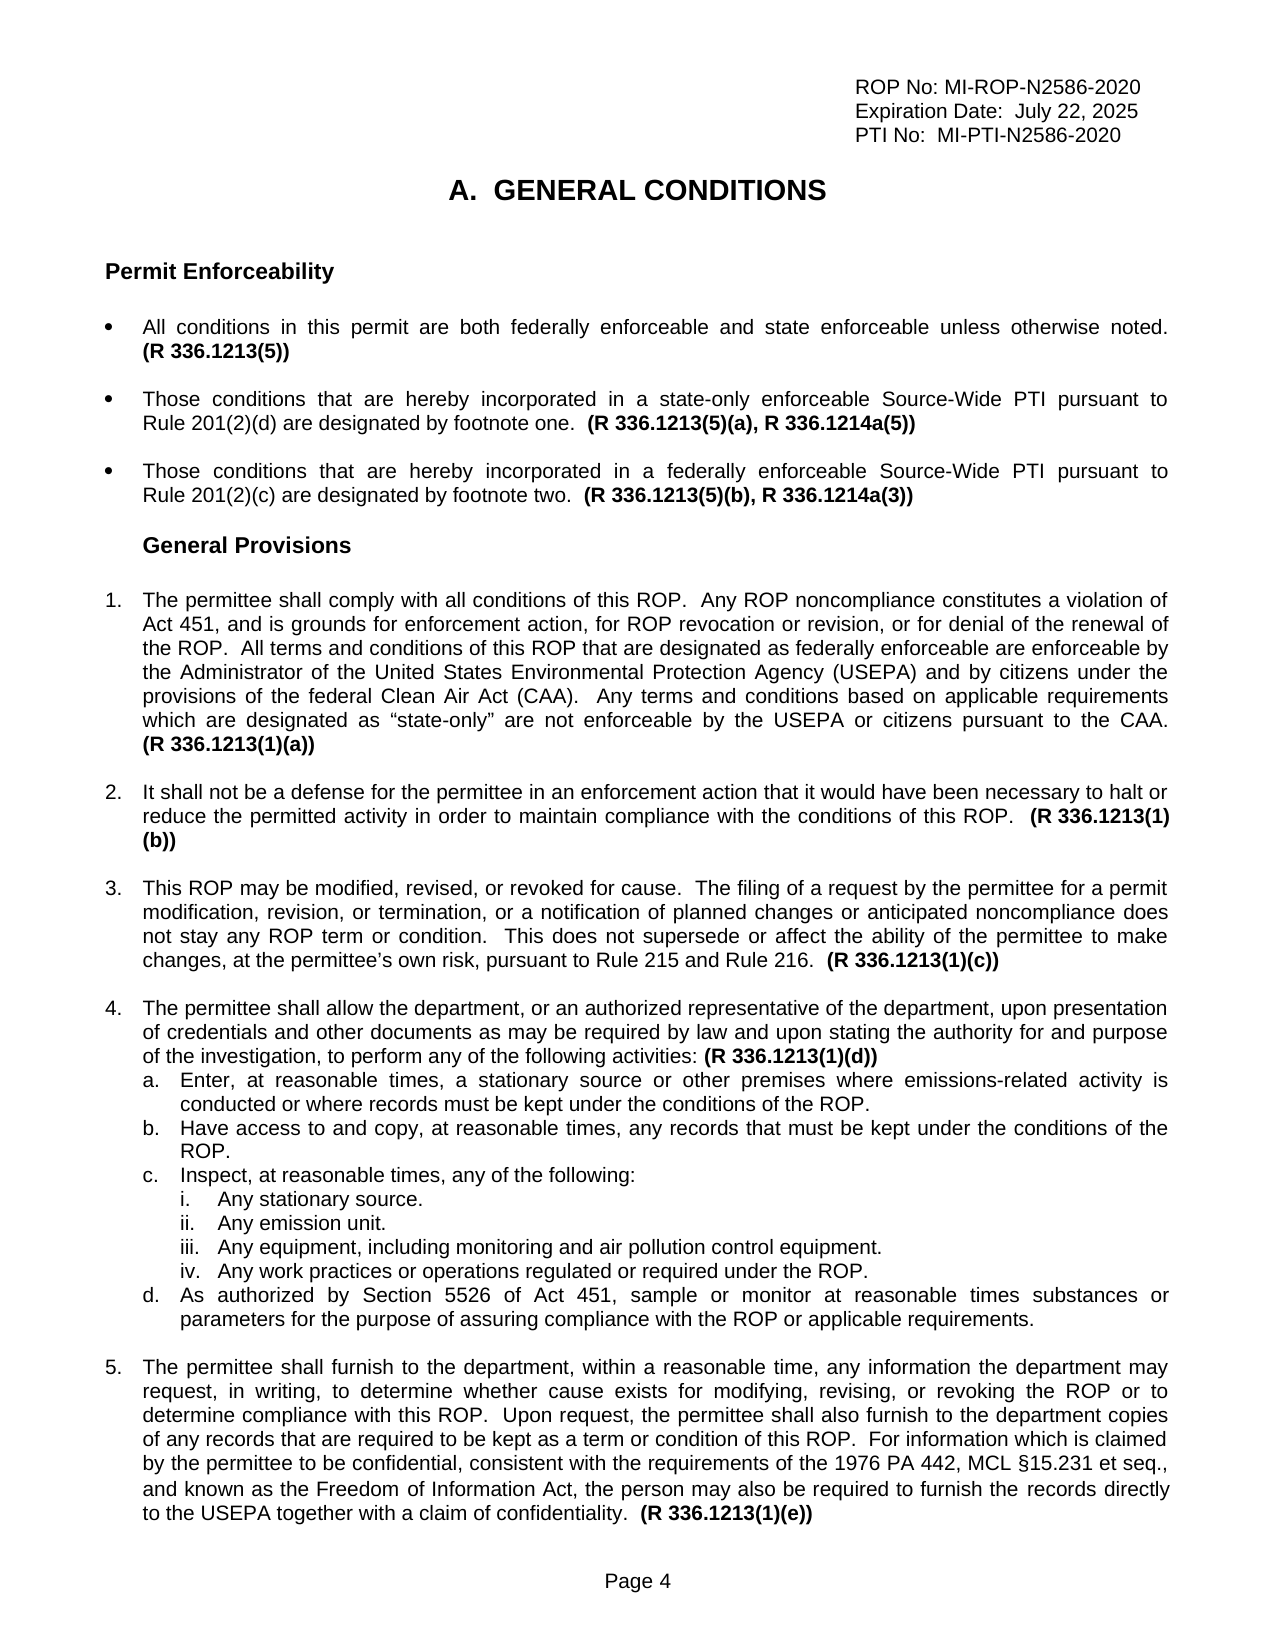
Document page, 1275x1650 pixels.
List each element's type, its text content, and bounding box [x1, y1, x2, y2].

list Those conditions that are hereby incorporated in a state-only enforceable Source-Wide PTI pursuant to Rule 201(2)(d) are designated by footnote one. (R 336.1213(5)(a), R 336.1214a(5)) [105, 387, 1170, 435]
list Any stationary source. [180, 1187, 1170, 1211]
list Any equipment, including monitoring and air pollution control equipment. [180, 1235, 1170, 1259]
list It shall not be a defense for the permittee in an enforcement action that it would have been necessary to halt or reduce the permitted activity in order to maintain compliance with the conditions of this ROP. (R 336.1213(1)(b)) [105, 780, 1170, 852]
list This ROP may be modified, revised, or revoked for cause. The filing of a request by the permittee for a permit modification, revision, or termination, or a notification of planned changes or anticipated noncompliance does not stay any ROP term or condition. This does not supersede or affect the ability of the permittee to make changes, at the permittee’s own risk, pursuant to Rule 215 and Rule 216. (R 336.1213(1)(c)) [105, 876, 1170, 972]
list The permittee shall comply with all conditions of this ROP. Any ROP noncompliance constitutes a violation of Act 451, and is grounds for enforcement action, for ROP revocation or revision, or for denial of the renewal of the ROP. All terms and conditions of this ROP that are designated as federally enforceable are enforceable by the Administrator of the United States Environmental Protection Agency (USEPA) and by citizens under the provisions of the federal Clean Air Act (CAA). Any terms and conditions based on applicable requirements which are designated as “state-only” are not enforceable by the USEPA or citizens pursuant to the CAA. (R 336.1213(1)(a)) [105, 588, 1170, 756]
list The permittee shall allow the department, or an authorized representative of the department, upon presentation of credentials and other documents as may be required by law and upon stating the authority for and purpose of the investigation, to perform any of the following activities: (R 336.1213(1)(d)) [105, 996, 1170, 1067]
subtitle General Provisions [105, 532, 1170, 558]
list Inspect, at reasonable times, any of the following: [142, 1163, 1170, 1187]
list Those conditions that are hereby incorporated in a federally enforceable Source-Wide PTI pursuant to Rule 201(2)(c) are designated by footnote two. (R 336.1213(5)(b), R 336.1214a(3)) [105, 459, 1170, 507]
subtitle A. GENERAL CONDITIONS [105, 173, 1170, 207]
list The permittee shall furnish to the department, within a reasonable time, any information the department may request, in writing, to determine whether cause exists for modifying, revising, or revoking the ROP or to determine compliance with this ROP. Upon request, the permittee shall also furnish to the department copies of any records that are required to be kept as a term or condition of this ROP. For information which is claimed by the permittee to be confidential, consistent with the requirements of the 1976 PA 442, MCL §15.231 et seq., and known as the Freedom of Information Act, the person may also be required to furnish the records directly to the USEPA together with a claim of confidentiality. (R 336.1213(1)(e)) [105, 1355, 1170, 1525]
list All conditions in this permit are both federally enforceable and state enforceable unless otherwise noted. (R 336.1213(5)) [105, 315, 1170, 363]
list As authorized by Section 5526 of Act 451, sample or monitor at reasonable times substances or parameters for the purpose of assuring compliance with the ROP or applicable requirements. [142, 1283, 1170, 1331]
list Enter, at reasonable times, a stationary source or other premises where emissions-related activity is conducted or where records must be kept under the conditions of the ROP. [142, 1067, 1170, 1115]
subtitle Permit Enforceability [105, 258, 1170, 284]
list Any emission unit. [180, 1211, 1170, 1235]
list Any work practices or operations regulated or required under the ROP. [180, 1259, 1170, 1283]
list Have access to and copy, at reasonable times, any records that must be kept under the conditions of the ROP. [142, 1115, 1170, 1163]
